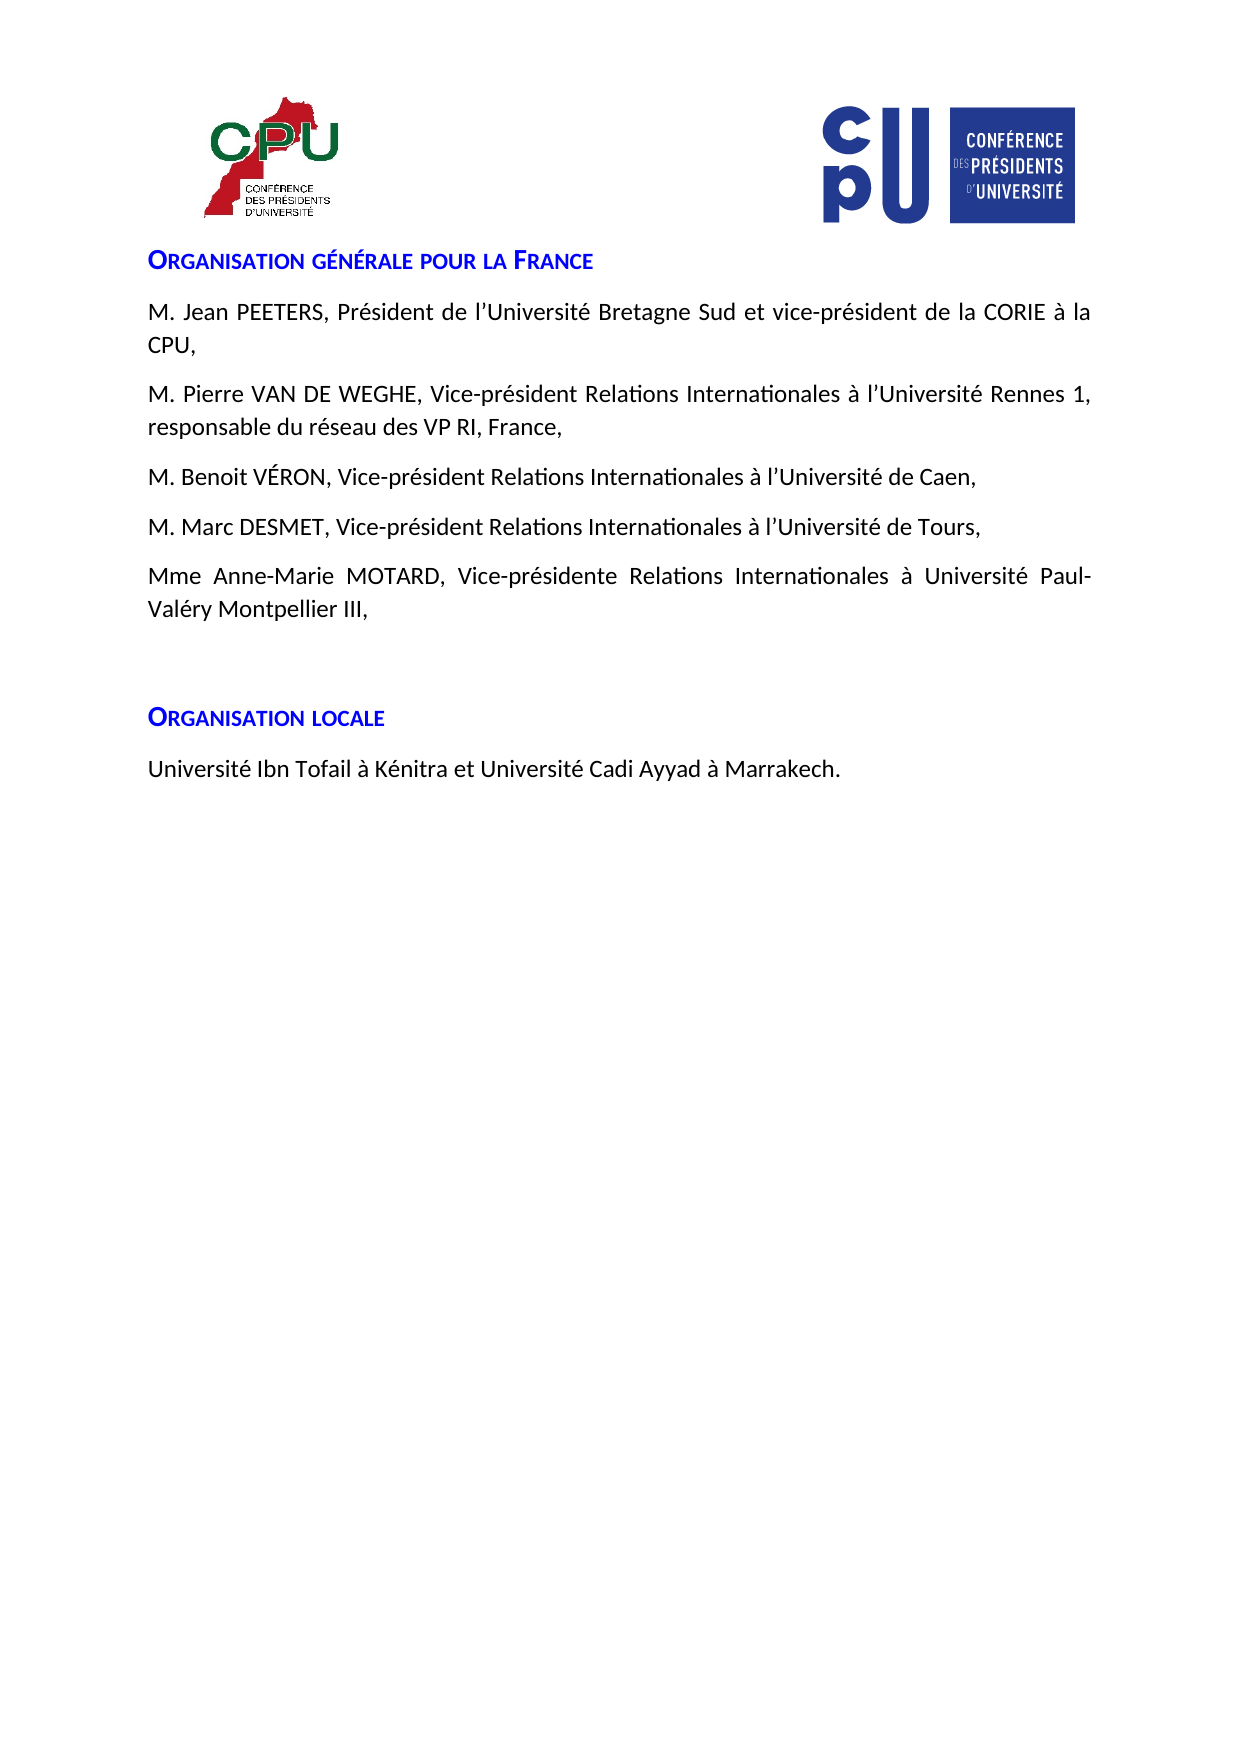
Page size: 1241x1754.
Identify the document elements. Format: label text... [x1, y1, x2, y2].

text M. Benoit VÉRON, Vice-président Relations Internationales à l’Université de Caen, [148, 461, 1093, 492]
text Université Ibn Tofail à Kénitra et Université Cadi Ayyad à Marrakech. [148, 753, 1093, 783]
text Organisation locale [148, 698, 1093, 733]
text Mme Anne-Marie MOTARD, Vice-présidente Relations Internationales à Université Paul-Valéry Montpellier III, [148, 560, 1093, 624]
text M. Marc DESMET, Vice-président Relations Internationales à l’Université de Tours, [148, 511, 1093, 541]
picture [147, 73, 384, 241]
text M. Pierre VAN DE WEGHE, Vice-président Relations Internationales à l’Université Rennes 1, responsable du réseau des VP RI, France, [148, 378, 1093, 442]
text M. Jean PEETERS, Président de l’Université Bretagne Sud et vice-président de la CORIE à la CPU, [148, 296, 1093, 359]
text Organisation générale pour la France [148, 241, 1093, 277]
picture [804, 88, 1093, 241]
